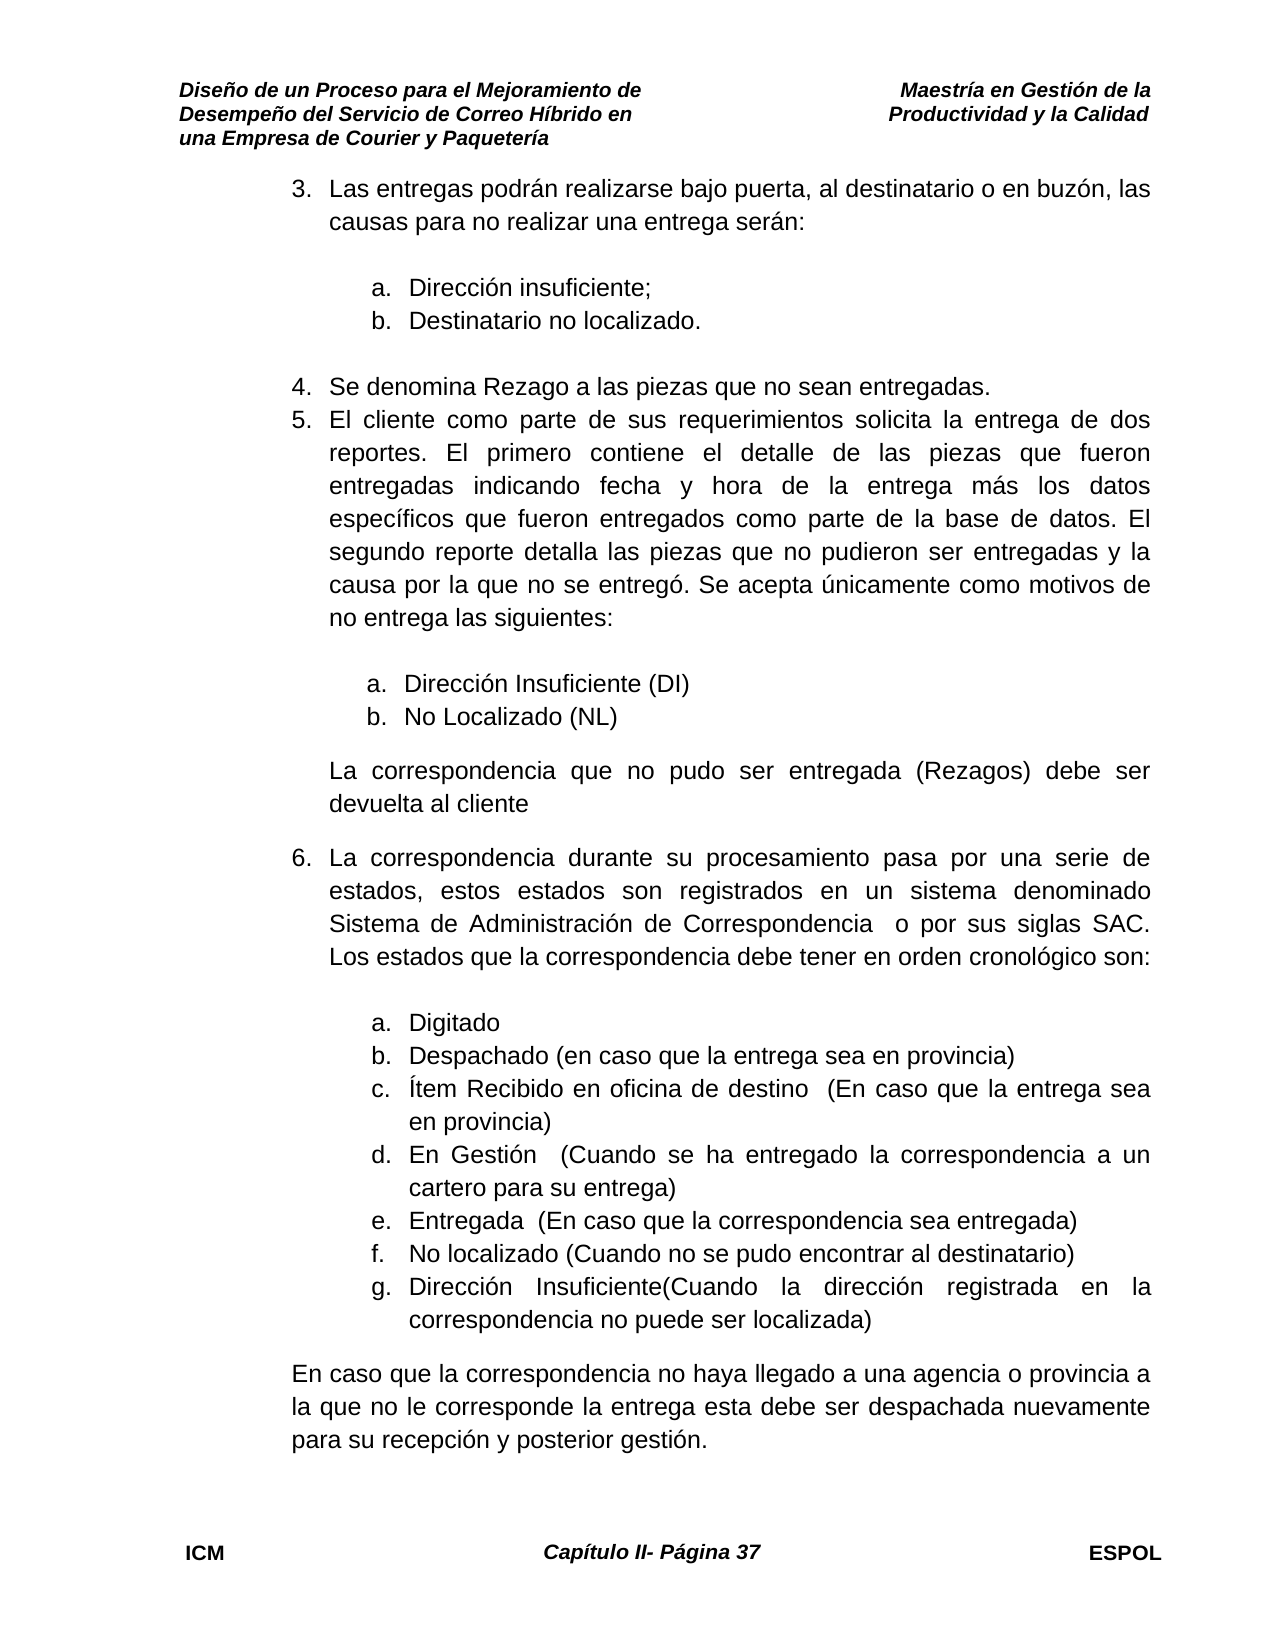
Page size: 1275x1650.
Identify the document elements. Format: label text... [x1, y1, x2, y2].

list La correspondencia durante su procesamiento pasa por una serie de estados, estos estados son registrados en un sistema denominado Sistema de Administración de Correspondencia o por sus siglas SAC. Los estados que la correspondencia debe tener en orden cronológico son: [291, 843, 1152, 971]
list Despachado (en caso que la entrega sea en provincia) [371, 1041, 1152, 1070]
list Entregada (En caso que la correspondencia sea entregada) [371, 1206, 1152, 1235]
text La correspondencia que no pudo ser entregada (Rezagos) debe ser devuelta al cliente [329, 756, 1152, 818]
list En Gestión (Cuando se ha entregado la correspondencia a un cartero para su entrega) [371, 1140, 1152, 1202]
list El cliente como parte de sus requerimientos solicita la entrega de dos reportes. El primero contiene el detalle de las piezas que fueron entregadas indicando fecha y hora de la entrega más los datos específicos que fueron entregados como parte de la base de datos. El segundo reporte detalla las piezas que no pudieron ser entregadas y la causa por la que no se entregó. Se acepta únicamente como motivos de no entrega las siguientes: [291, 405, 1152, 632]
list No Localizado (NL) [366, 702, 1152, 731]
list Digitado [371, 1008, 1152, 1037]
list Se denomina Rezago a las piezas que no sean entregadas. [291, 372, 1152, 401]
list Ítem Recibido en oficina de destino (En caso que la entrega sea en provincia) [371, 1074, 1152, 1136]
list Dirección insuficiente; [371, 273, 1152, 302]
text En caso que la correspondencia no haya llegado a una agencia o provincia a la que no le corresponde la entrega esta debe ser despachada nuevamente para su recepción y posterior gestión. [291, 1359, 1152, 1454]
list Las entregas podrán realizarse bajo puerta, al destinatario o en buzón, las causas para no realizar una entrega serán: [291, 174, 1152, 236]
list Dirección Insuficiente(Cuando la dirección registrada en la correspondencia no puede ser localizada) [371, 1272, 1152, 1334]
list No localizado (Cuando no se pudo encontrar al destinatario) [371, 1239, 1152, 1268]
list Dirección Insuficiente (DI) [366, 669, 1152, 698]
list Destinatario no localizado. [371, 306, 1152, 334]
